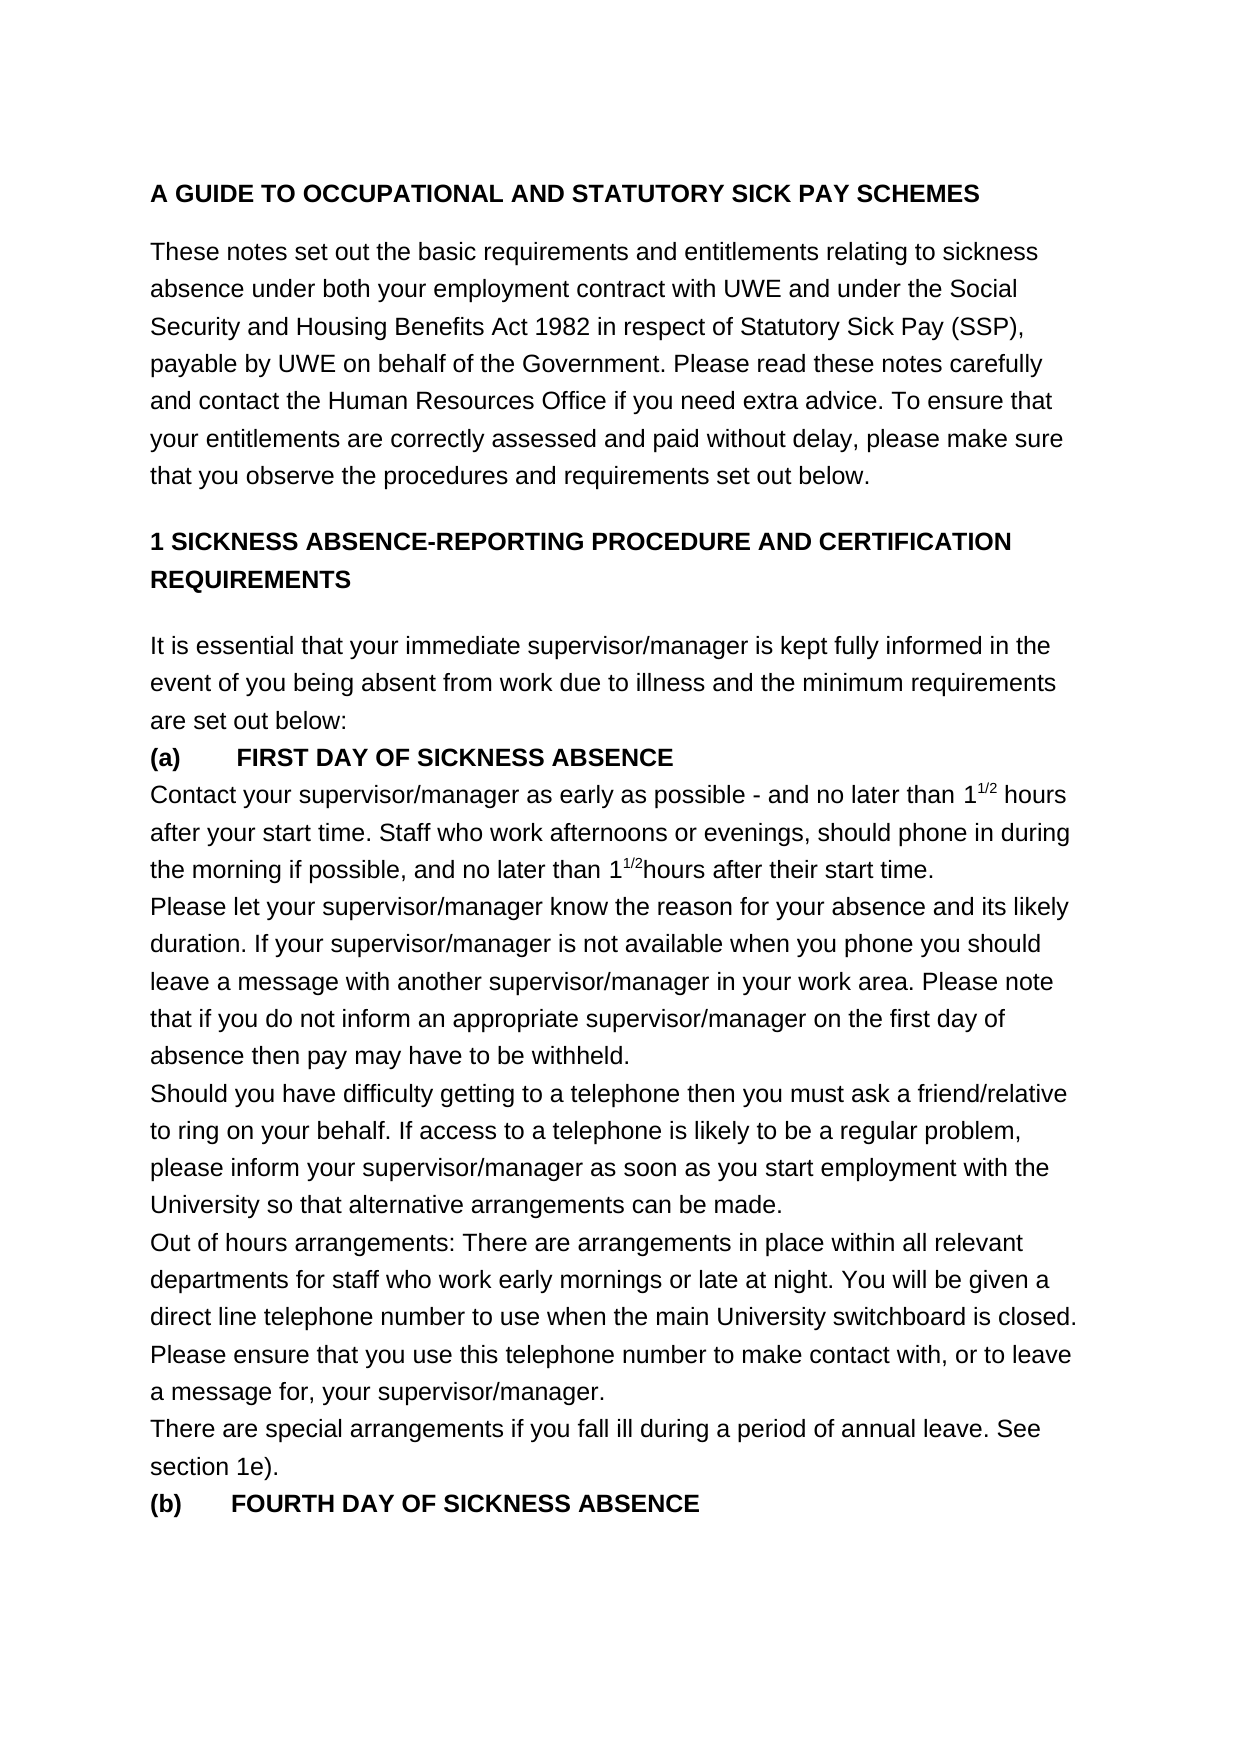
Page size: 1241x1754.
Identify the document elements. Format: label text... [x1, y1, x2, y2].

text 1 SICKNESS ABSENCE-REPORTING PROCEDURE AND CERTIFICATION REQUIREMENTS [150, 527, 1090, 593]
text Please let your supervisor/manager know the reason for your absence and its likely duration. If your supervisor/manager is not available when you phone you should leave a message with another supervisor/manager in your work area. Please note that if you do not inform an appropriate supervisor/manager on the first day of absence then pay may have to be withheld. [150, 892, 1090, 1070]
text (b) FOURTH DAY OF SICKNESS ABSENCE [150, 1489, 1090, 1517]
text Out of hours arrangements: There are arrangements in place within all relevant departments for staff who work early mornings or late at night. You will be given a direct line telephone number to use when the main University switchboard is closed. Please ensure that you use this telephone number to make contact with, or to leave a message for, your supervisor/manager. [150, 1228, 1090, 1406]
text It is essential that your immediate supervisor/manager is kept fully informed in the event of you being absent from work due to illness and the minimum requirements are set out below: [150, 631, 1090, 734]
text These notes set out the basic requirements and entitlements relating to sickness absence under both your employment contract with UWE and under the Social Security and Housing Benefits Act 1982 in respect of Statutory Sick Pay (SSP), payable by UWE on behalf of the Government. Please read these notes carefully and contact the Human Resources Office if you need extra advice. To ensure that your entitlements are correctly assessed and paid without delay, please make sure that you observe the procedures and requirements set out below. [150, 237, 1090, 489]
text A GUIDE TO OCCUPATIONAL AND STATUTORY SICK PAY SCHEMES [150, 179, 1090, 208]
text Contact your supervisor/manager as early as possible - and no later than 11/2 hours after your start time. Staff who work afternoons or evenings, should phone in during the morning if possible, and no later than 11/2hours after their start time. [150, 780, 1090, 883]
text There are special arrangements if you fall ill during a period of annual leave. See section 1e). [150, 1414, 1090, 1480]
text Should you have difficulty getting to a telephone then you must ask a friend/relative to ring on your behalf. If access to a telephone is likely to be a regular problem, please inform your supervisor/manager as soon as you start employment with the University so that alternative arrangements can be made. [150, 1078, 1090, 1219]
text (a) FIRST DAY OF SICKNESS ABSENCE [150, 743, 1090, 772]
